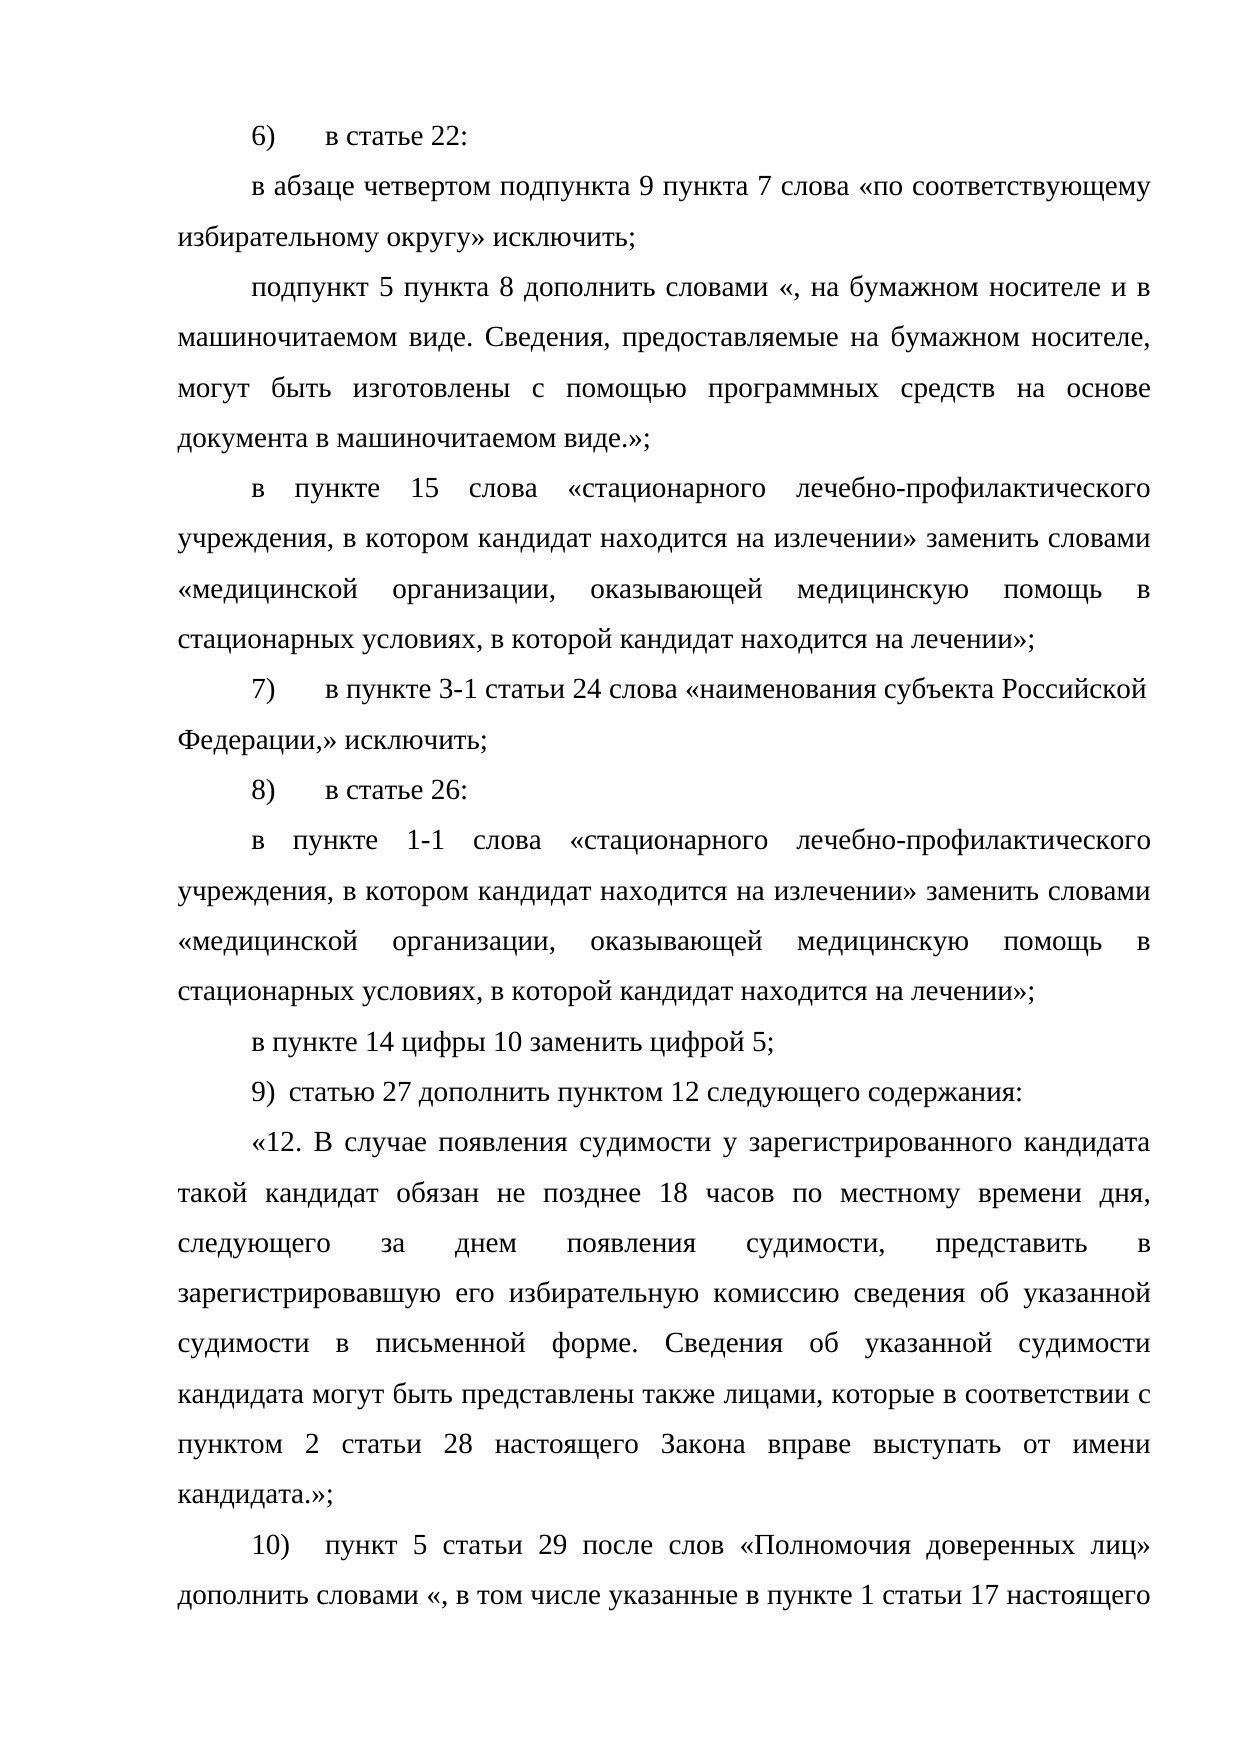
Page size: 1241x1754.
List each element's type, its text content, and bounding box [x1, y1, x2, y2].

list в статье 22: [177, 118, 1152, 152]
list в абзаце четвертом подпункта 9 пункта 7 слова «по соответствующему избирательному округу» исключить; [177, 168, 1152, 252]
list подпункт 5 пункта 8 дополнить словами «, на бумажном носителе и в машиночитаемом виде. Сведения, предоставляемые на бумажном носителе, могут быть изготовлены с помощью программных средств на основе документа в машиночитаемом виде.»; [177, 269, 1152, 453]
list в пункте 1-1 слова «стационарного лечебно-профилактического учреждения, в котором кандидат находится на излечении» заменить словами «медицинской организации, оказывающей медицинскую помощь в стационарных условиях, в которой кандидат находится на лечении»; [177, 822, 1152, 1007]
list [177, 1527, 1152, 1611]
list в пункте 3-1 статьи 24 слова «наименования субъекта Российской Федерации,» исключить; [177, 672, 1152, 755]
list статью 27 дополнить пунктом 12 следующего содержания: [251, 1074, 1152, 1108]
list в пункте 14 цифры 10 заменить цифрой 5; [177, 1024, 1152, 1057]
list в статье 26: [177, 772, 1152, 806]
list «12. В случае появления судимости у зарегистрированного кандидата такой кандидат обязан не позднее 18 часов по местному времени дня, следующего за днем появления судимости, представить в зарегистрировавшую его избирательную комиссию сведения об указанной судимости в письменной форме. Сведения об указанной судимости кандидата могут быть представлены также лицами, которые в соответствии с пунктом 2 статьи 28 настоящего Закона вправе выступать от имени кандидата.»; [177, 1124, 1152, 1510]
list в пункте 15 слова «стационарного лечебно-профилактического учреждения, в котором кандидат находится на излечении» заменить словами «медицинской организации, оказывающей медицинскую помощь в стационарных условиях, в которой кандидат находится на лечении»; [177, 470, 1152, 655]
